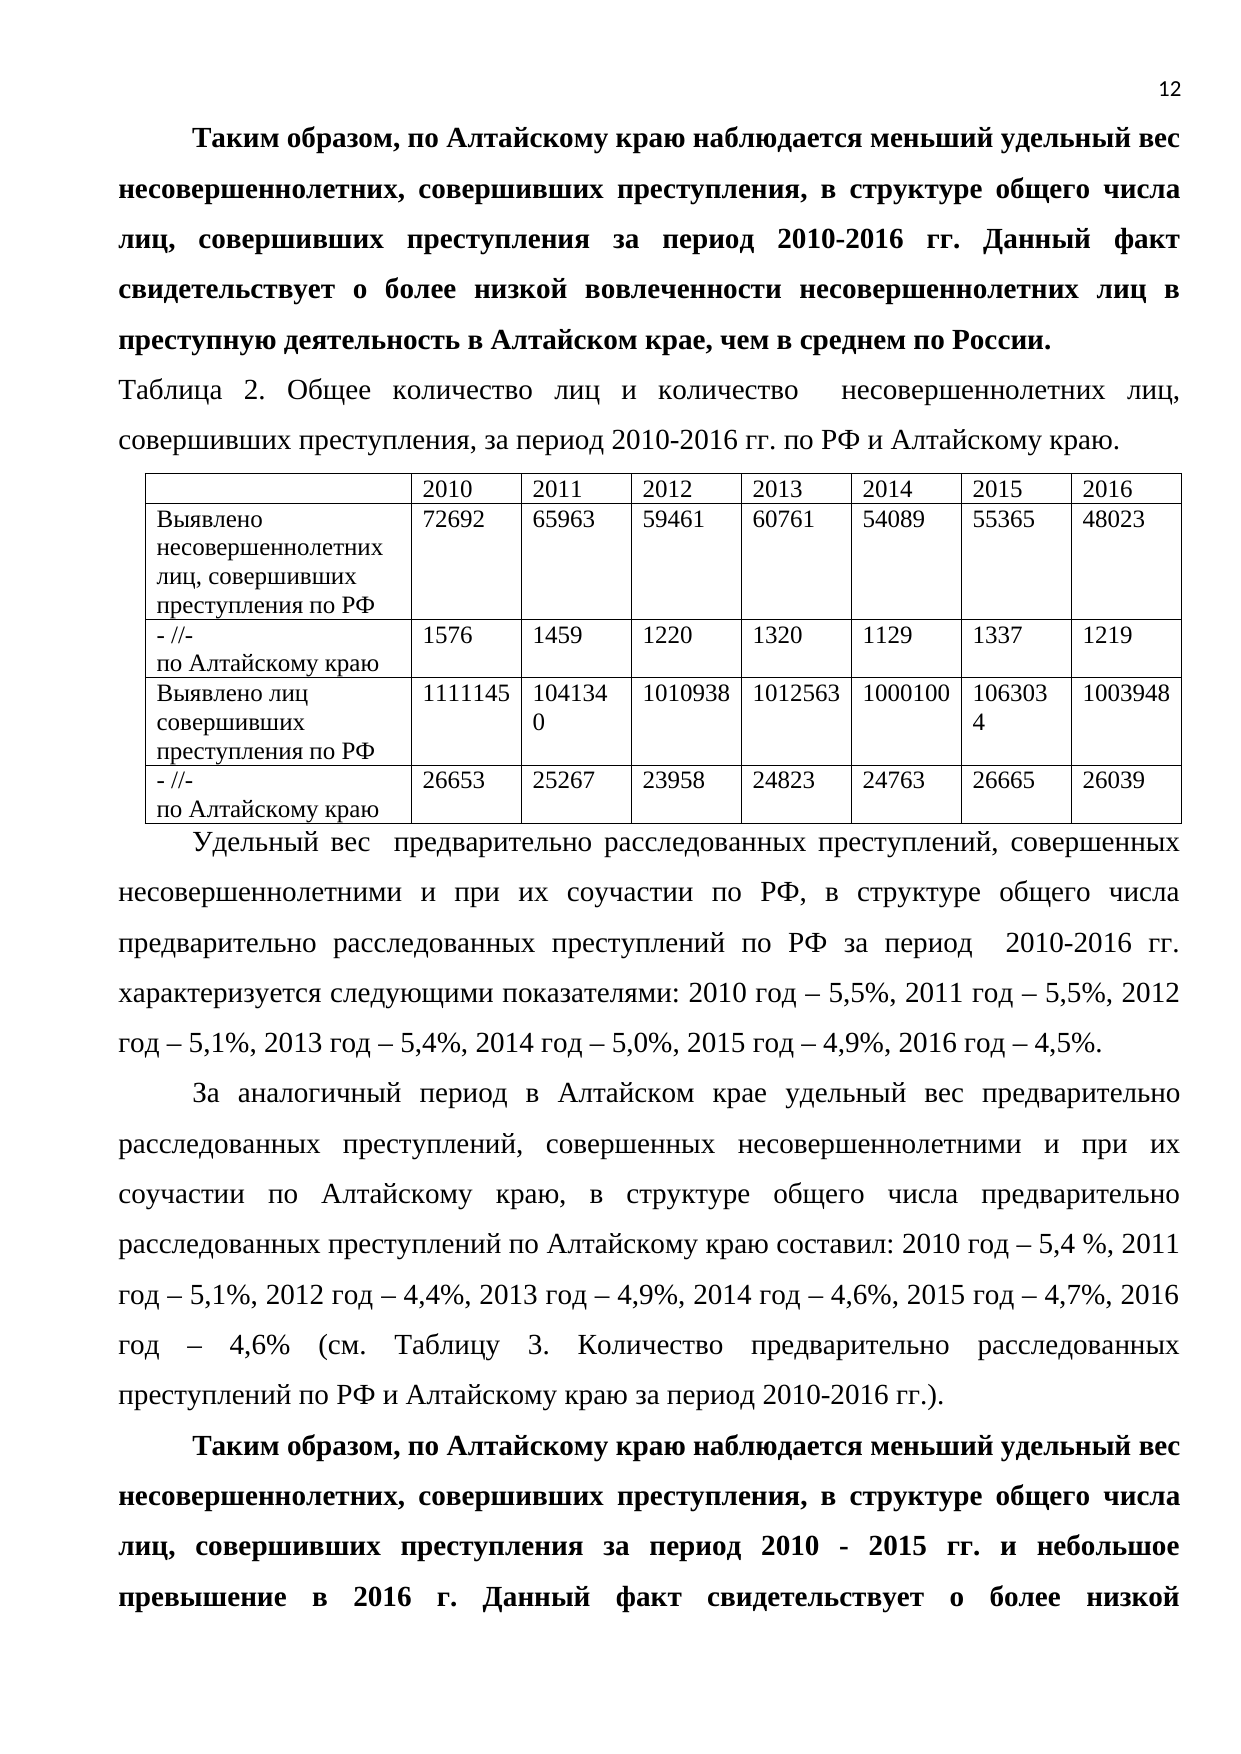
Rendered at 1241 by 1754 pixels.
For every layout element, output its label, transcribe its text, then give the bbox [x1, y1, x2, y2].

table_cell 48023 [1072, 504, 1181, 619]
table_cell 1063034 [962, 678, 1071, 764]
table_cell 60761 [742, 504, 851, 619]
table_cell 24763 [852, 766, 961, 823]
table_cell 1003948 [1072, 678, 1181, 764]
list Удельный вес предварительно расследованных преступлений, совершенных несовершеннолетними и при их соучастии по РФ, в структуре общего числа предварительно расследованных преступлений по РФ за период 2010-2016 гг. характеризуется следующими показателями: 2010 год – 5,5%, 2011 год – 5,5%, 2012 год – 5,1%, 2013 год – 5,4%, 2014 год – 5,0%, 2015 год – 4,9%, 2016 год – 4,5%. [118, 824, 1181, 1059]
text Таблица 2. Общее количество лиц и количество несовершеннолетних лиц, совершивших преступления, за период 2010-2016 гг. по РФ и Алтайскому краю. [118, 372, 1181, 456]
table_cell 72692 [412, 504, 521, 619]
table_header 2011 [522, 474, 631, 503]
table_cell 1010938 [632, 678, 741, 764]
table_cell 1337 [962, 620, 1071, 677]
table_cell 26039 [1072, 766, 1181, 823]
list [118, 1428, 1181, 1612]
table_cell 26665 [962, 766, 1071, 823]
table_cell - //- по Алтайскому краю [146, 620, 411, 677]
table_cell 1219 [1072, 620, 1181, 677]
table_cell 1129 [852, 620, 961, 677]
table_cell 1041340 [522, 678, 631, 764]
table_cell - //- по Алтайскому краю [146, 766, 411, 823]
table_cell 1320 [742, 620, 851, 677]
table_cell 24823 [742, 766, 851, 823]
table_header 2014 [852, 474, 961, 503]
table_cell 25267 [522, 766, 631, 823]
table_header 2012 [632, 474, 741, 503]
table_cell 1000100 [852, 678, 961, 764]
table_cell Выявлено несовершеннолетних лиц, совершивших преступления по РФ [146, 504, 411, 619]
table_header 2016 [1072, 474, 1181, 503]
table_cell Выявлено лиц совершивших преступления по РФ [146, 678, 411, 764]
table_cell 65963 [522, 504, 631, 619]
table_cell 26653 [412, 766, 521, 823]
table_cell 59461 [632, 504, 741, 619]
table_cell 23958 [632, 766, 741, 823]
table_header 2015 [962, 474, 1071, 503]
table_header 2013 [742, 474, 851, 503]
table_cell 55365 [962, 504, 1071, 619]
table_cell 54089 [852, 504, 961, 619]
list За аналогичный период в Алтайском крае удельный вес предварительно расследованных преступлений, совершенных несовершеннолетними и при их соучастии по Алтайскому краю, в структуре общего числа предварительно расследованных преступлений по Алтайскому краю составил: 2010 год – 5,4 %, 2011 год – 5,1%, 2012 год – 4,4%, 2013 год – 4,9%, 2014 год – 4,6%, 2015 год – 4,7%, 2016 год – 4,6% (см. Таблицу 3. Количество предварительно расследованных преступлений по РФ и Алтайскому краю за период 2010-2016 гг.). [118, 1076, 1181, 1411]
table_cell 1459 [522, 620, 631, 677]
table_cell 1220 [632, 620, 741, 677]
table_header 2010 [412, 474, 521, 503]
table_header [146, 474, 411, 503]
table_cell 1012563 [742, 678, 851, 764]
list Таким образом, по Алтайскому краю наблюдается меньший удельный вес несовершеннолетних, совершивших преступления, в структуре общего числа лиц, совершивших преступления за период 2010-2016 гг. Данный факт свидетельствует о более низкой вовлеченности несовершеннолетних лиц в преступную деятельность в Алтайском крае, чем в среднем по России. [118, 121, 1181, 355]
table_cell 1576 [412, 620, 521, 677]
table_cell 1111145 [412, 678, 521, 764]
